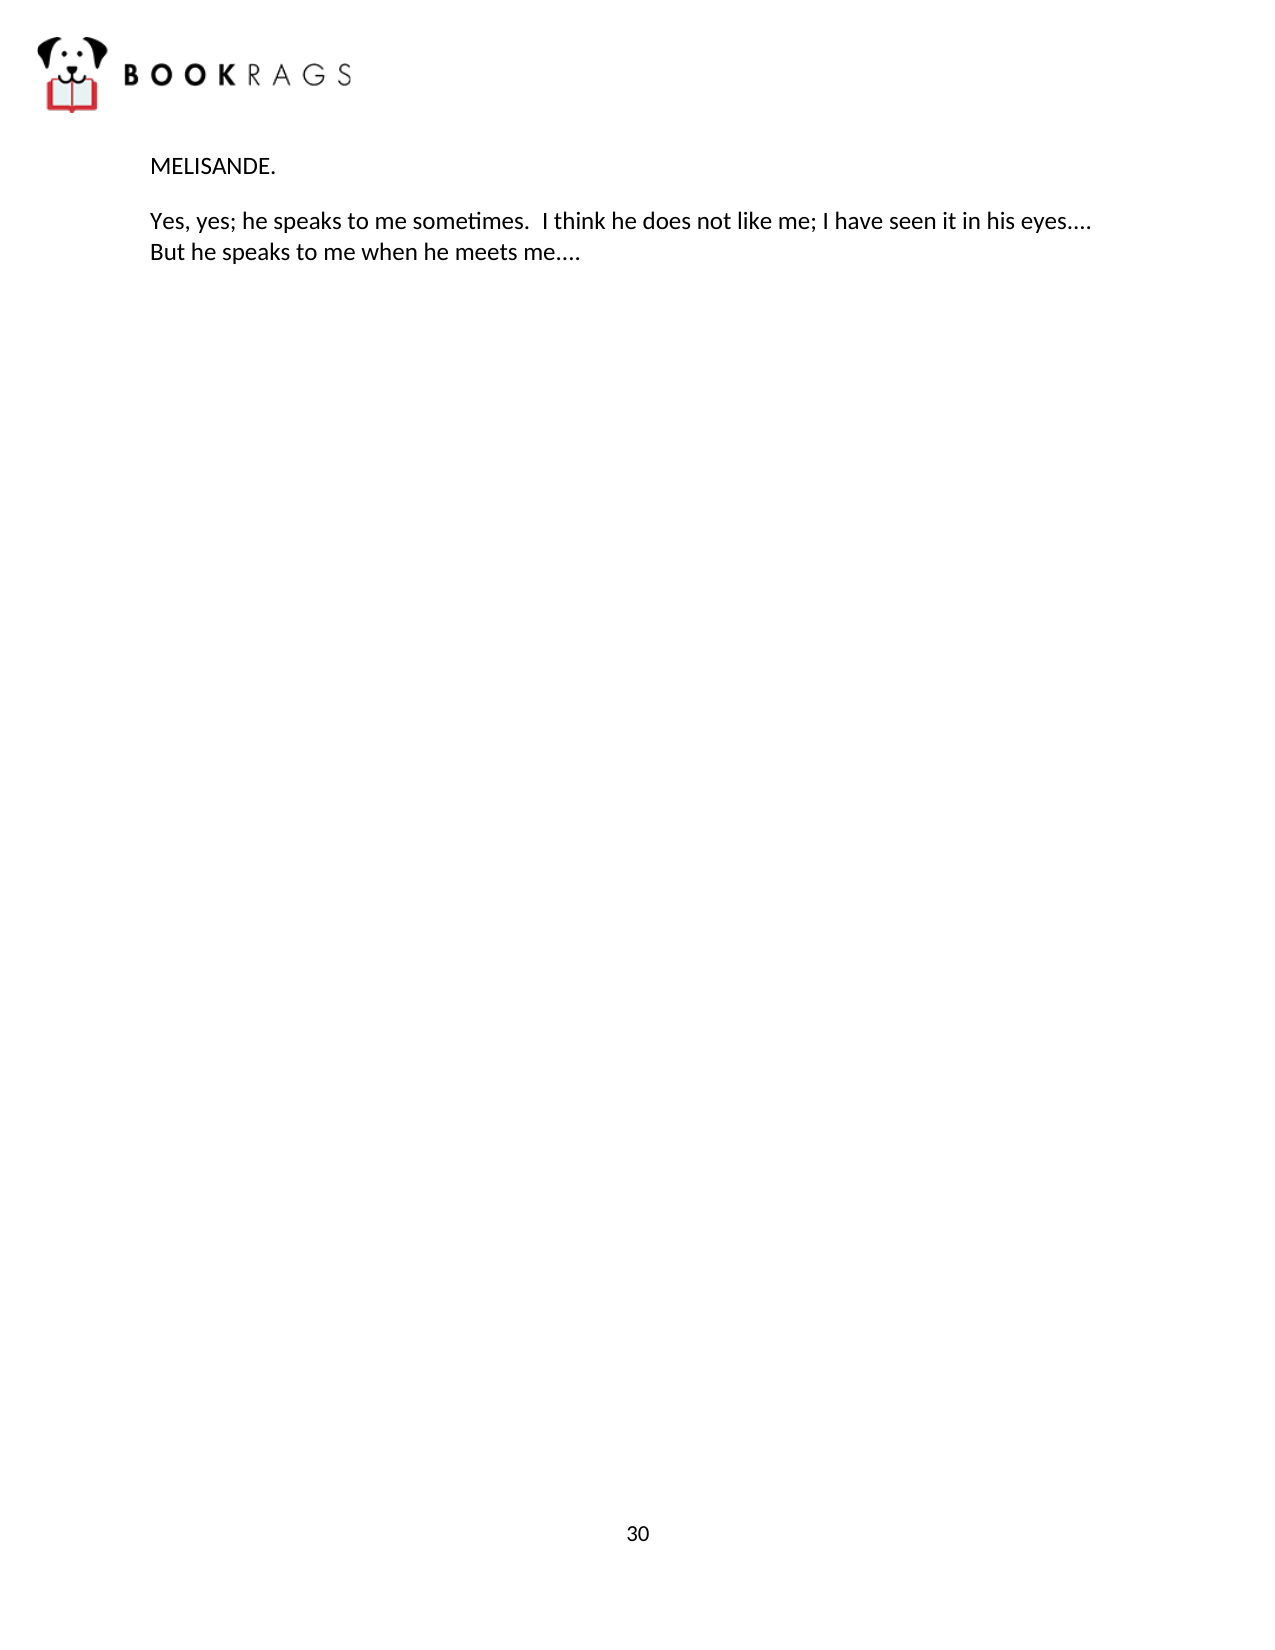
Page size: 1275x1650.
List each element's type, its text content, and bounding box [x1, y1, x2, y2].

text MELISANDE. [150, 150, 1125, 181]
text Yes, yes; he speaks to me sometimes. I think he does not like me; I have seen it in his eyes.... But he speaks to me when he meets me.... [150, 206, 1125, 267]
picture [37, 37, 351, 113]
